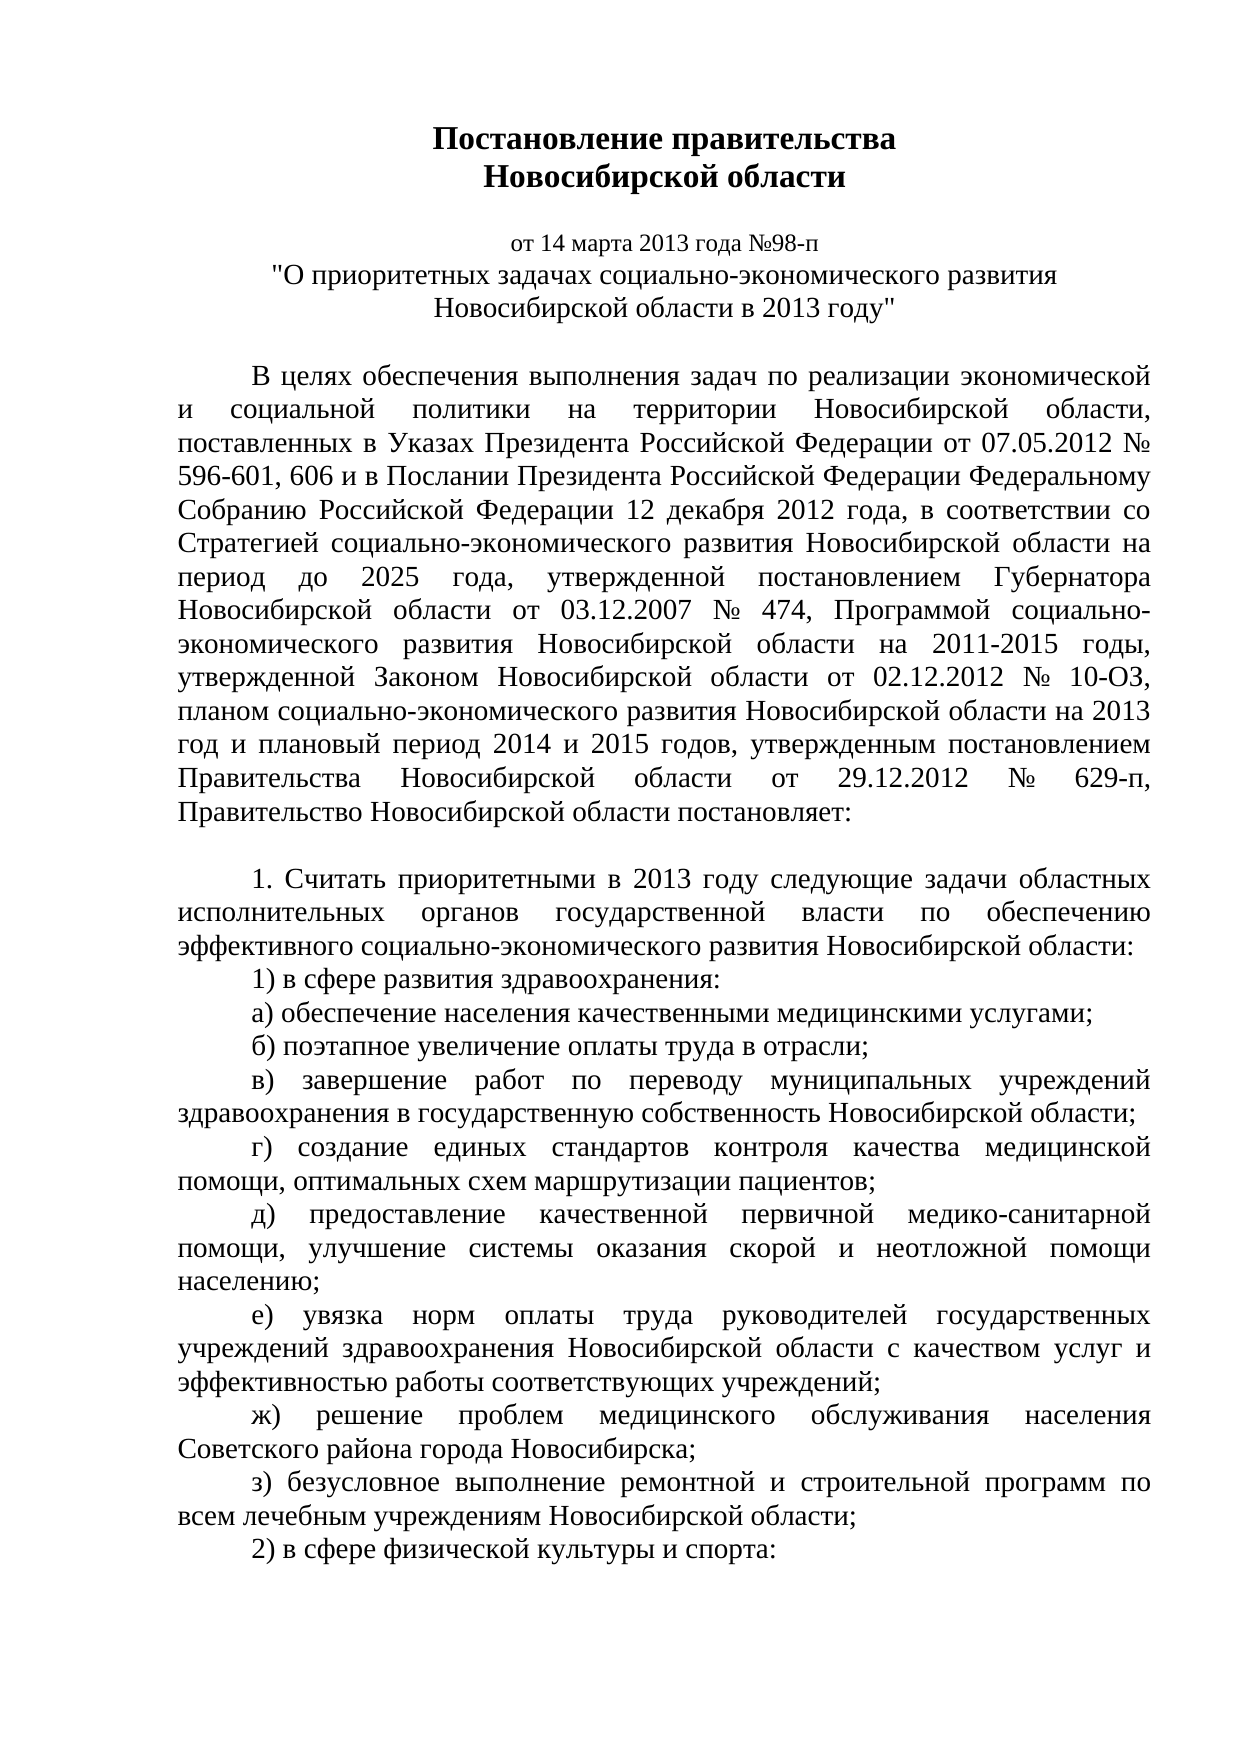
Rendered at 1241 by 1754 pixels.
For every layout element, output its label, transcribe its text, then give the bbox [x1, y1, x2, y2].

text 1. Считать приоритетными в 2013 году следующие задачи областных исполнительных органов государственной власти по обеспечению эффективного социально-экономического развития Новосибирской области: [177, 861, 1152, 961]
text В целях обеспечения выполнения задач по реализации экономической и социальной политики на территории Новосибирской области, поставленных в Указах Президента Российской Федерации от 07.05.2012 № 596-601, 606 и в Послании Президента Российской Федерации Федеральному Собранию Российской Федерации 12 декабря 2012 года, в соответствии со Стратегией социально-экономического развития Новосибирской области на период до 2025 года, утвержденной постановлением Губернатора Новосибирской области от 03.12.2007 № 474, Программой социально-экономического развития Новосибирской области на 2011-2015 годы, утвержденной Законом Новосибирской области от 02.12.2012 № 10-ОЗ, планом социально-экономического развития Новосибирской области на 2013 год и плановый период 2014 и 2015 годов, утвержденным постановлением Правительства Новосибирской области от 29.12.2012 № 629-п, Правительство Новосибирской области постановляет: [177, 358, 1152, 827]
text г) создание единых стандартов контроля качества медицинской помощи, оптимальных схем маршрутизации пациентов; [177, 1129, 1152, 1196]
text б) поэтапное увеличение оплаты труда в отрасли; [177, 1028, 1152, 1062]
text от 14 марта 2013 года №98-п [177, 228, 1152, 257]
text Новосибирской области [177, 156, 1152, 195]
text в) завершение работ по переводу муниципальных учреждений здравоохранения в государственную собственность Новосибирской области; [177, 1062, 1152, 1129]
text ж) решение проблем медицинского обслуживания населения Советского района города Новосибирска; [177, 1397, 1152, 1464]
text д) предоставление качественной первичной медико-санитарной помощи, улучшение системы оказания скорой и неотложной помощи населению; [177, 1196, 1152, 1297]
text 2) в сфере физической культуры и спорта: [177, 1532, 1152, 1565]
text 1) в сфере развития здравоохранения: [177, 961, 1152, 995]
text а) обеспечение населения качественными медицинскими услугами; [177, 995, 1152, 1028]
text з) безусловное выполнение ремонтной и строительной программ по всем лечебным учреждениям Новосибирской области; [177, 1464, 1152, 1532]
text "О приоритетных задачах социально-экономического развития Новосибирской области в 2013 году" [177, 257, 1152, 324]
text Постановление правительства [177, 118, 1152, 156]
text е) увязка норм оплаты труда руководителей государственных учреждений здравоохранения Новосибирской области с качеством услуг и эффективностью работы соответствующих учреждений; [177, 1297, 1152, 1397]
